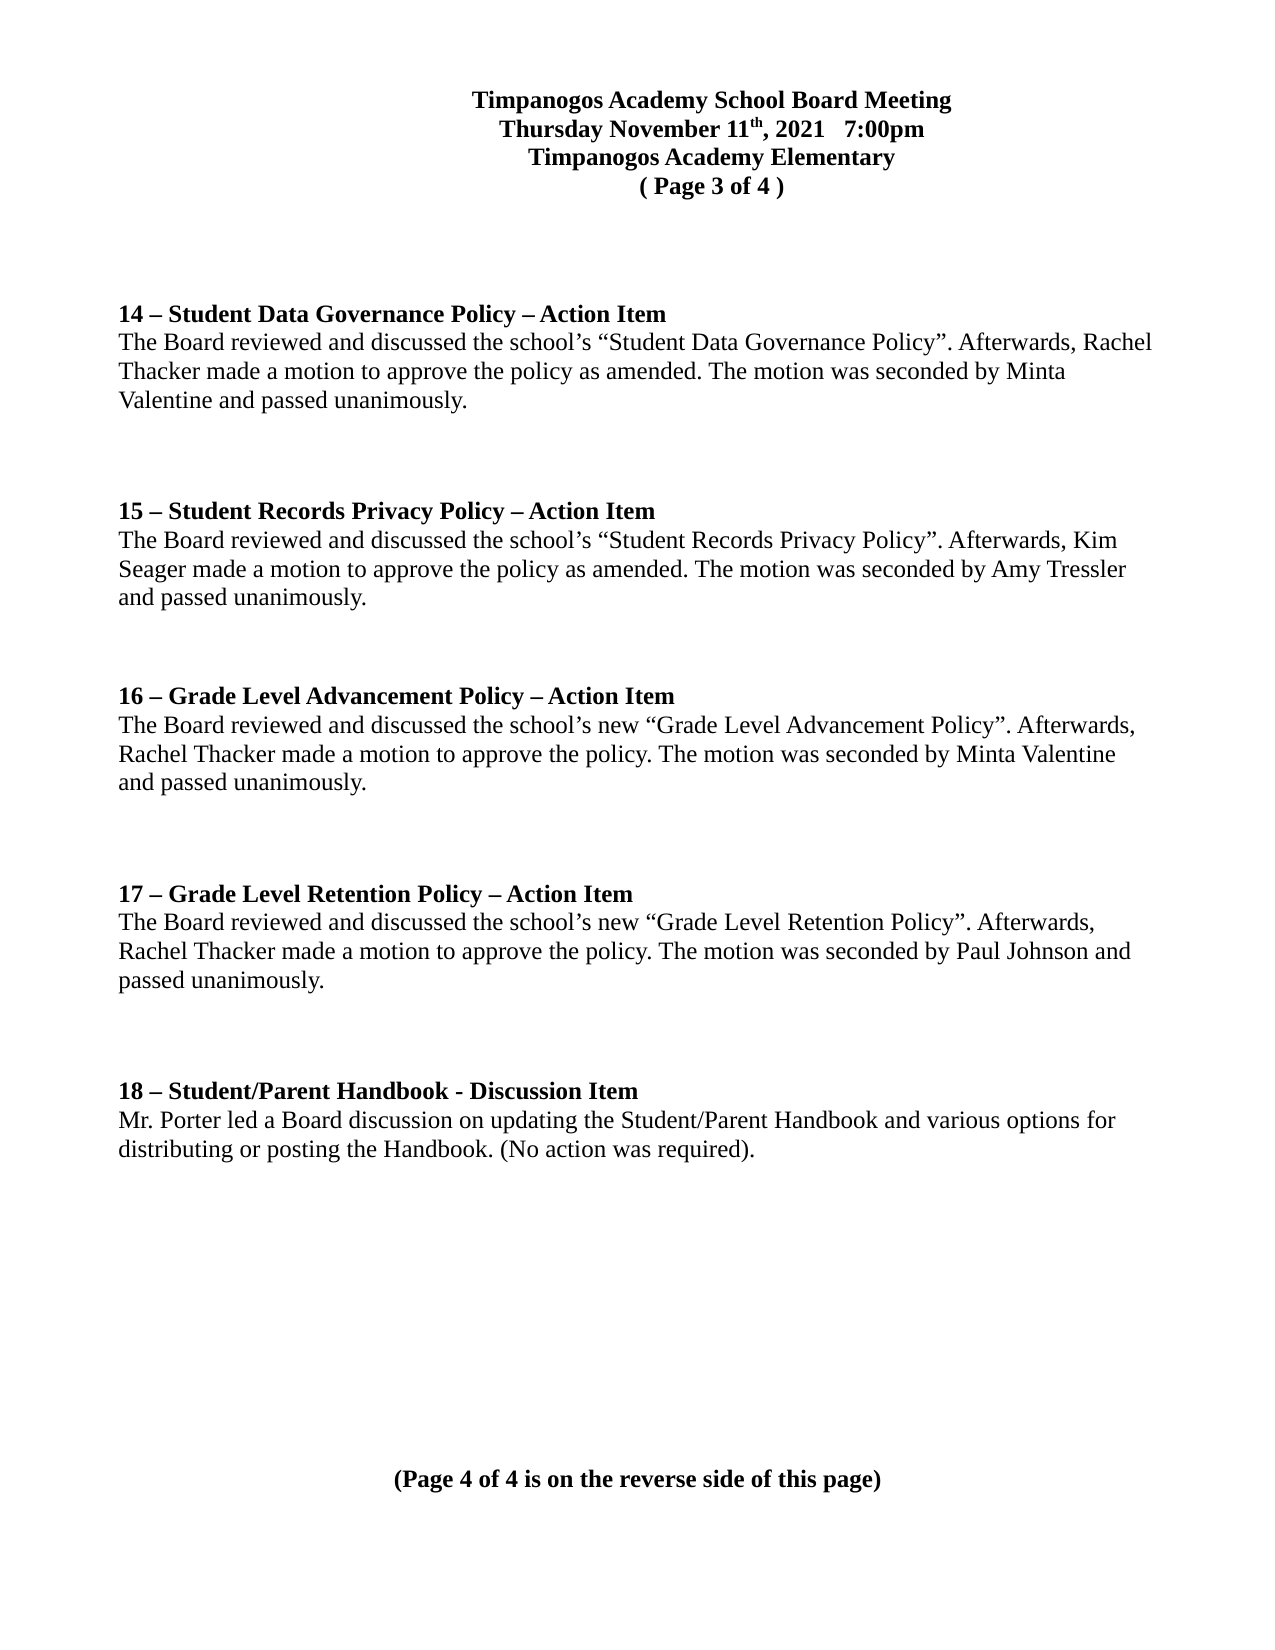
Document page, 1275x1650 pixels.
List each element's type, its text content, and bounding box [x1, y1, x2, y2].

text 16 – Grade Level Advancement Policy – Action Item The Board reviewed and discussed the school’s new “Grade Level Advancement Policy”. Afterwards, Rachel Thacker made a motion to approve the policy. The motion was seconded by Minta Valentine and passed unanimously. [118, 624, 1157, 796]
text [267, 56, 1157, 286]
text 15 – Student Records Privacy Policy – Action Item The Board reviewed and discussed the school’s “Student Records Privacy Policy”. Afterwards, Kim Seager made a motion to approve the policy as amended. The motion was seconded by Amy Tressler and passed unanimously. [118, 496, 1157, 611]
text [118, 1464, 1157, 1492]
text 18 – Student/Parent Handbook - Discussion Item Mr. Porter led a Board discussion on updating the Student/Parent Handbook and various options for distributing or posting the Handbook. (No action was required). [118, 1076, 1157, 1162]
text 14 – Student Data Governance Policy – Action Item The Board reviewed and discussed the school’s “Student Data Governance Policy”. Afterwards, Rachel Thacker made a motion to approve the policy as amended. The motion was seconded by Minta Valentine and passed unanimously. [118, 299, 1157, 414]
text 17 – Grade Level Retention Policy – Action Item The Board reviewed and discussed the school’s new “Grade Level Retention Policy”. Afterwards, Rachel Thacker made a motion to approve the policy. The motion was seconded by Paul Johnson and passed unanimously. [118, 879, 1157, 994]
